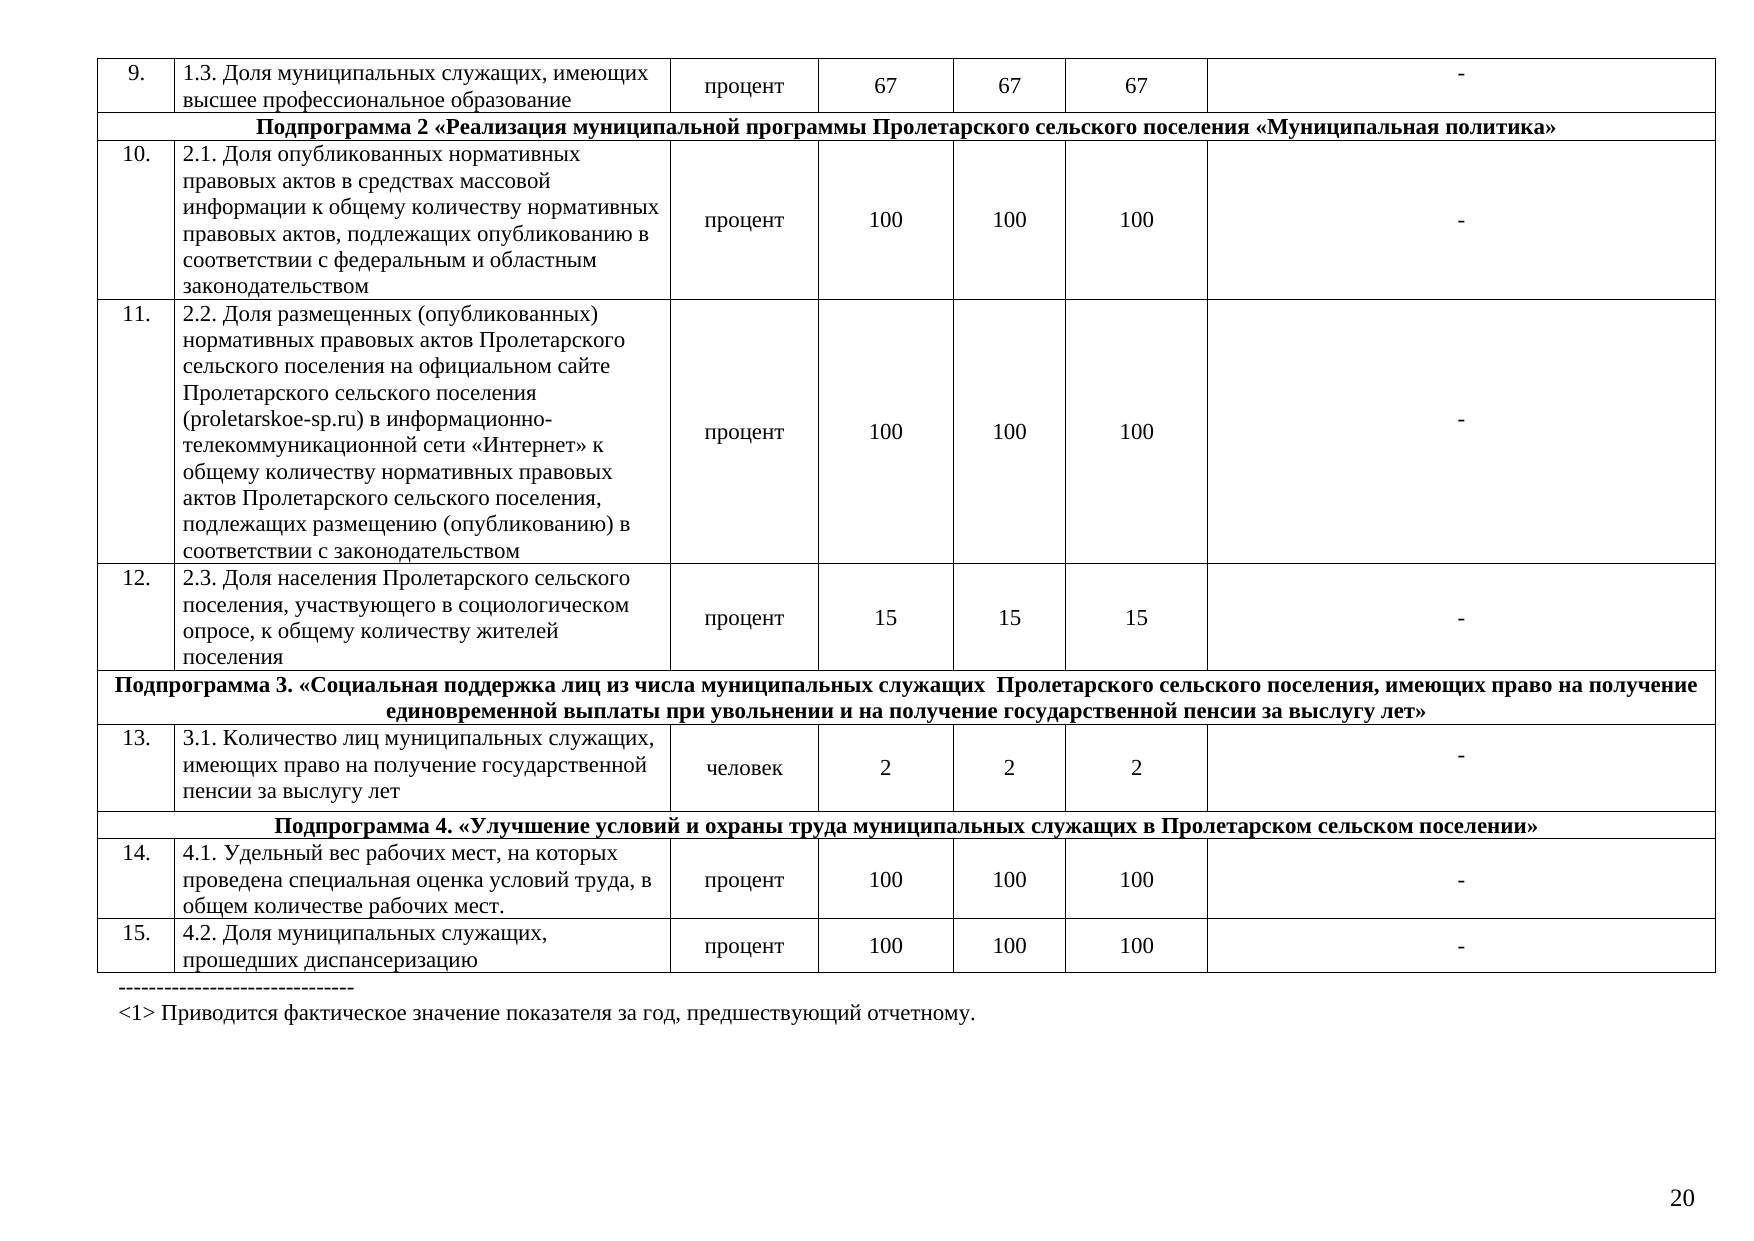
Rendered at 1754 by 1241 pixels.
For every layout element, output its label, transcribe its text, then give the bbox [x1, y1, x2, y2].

table_cell 12. [98, 564, 174, 670]
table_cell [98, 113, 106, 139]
text <1> Приводится фактическое значение показателя за год, предшествующий отчетному. [118, 999, 1695, 1026]
table_cell - [1208, 725, 1715, 811]
table_cell 100 [1066, 839, 1207, 918]
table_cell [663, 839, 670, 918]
table_cell 100 [1066, 919, 1207, 972]
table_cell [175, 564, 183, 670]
table_cell 67 [819, 59, 953, 112]
table_cell 100 [954, 919, 1065, 972]
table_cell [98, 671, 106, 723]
table_cell 9. [98, 59, 174, 112]
table_cell 100 [819, 300, 953, 563]
table_cell 100 [819, 141, 953, 299]
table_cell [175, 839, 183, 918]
table_cell 15 [1066, 564, 1207, 670]
table_cell процент [671, 564, 818, 670]
table_cell процент [671, 839, 818, 918]
table_cell - [1208, 564, 1715, 670]
table_cell - [1208, 919, 1715, 972]
table_cell 3.1. Количество лиц муниципальных служащих, имеющих право на получение государственной пенсии за выслугу лет [175, 725, 670, 811]
table_cell 100 [1066, 300, 1207, 563]
text ------------------------------- [118, 973, 1695, 999]
table_cell человек [671, 725, 818, 811]
table_cell 100 [954, 141, 1065, 299]
table_cell процент [671, 300, 818, 563]
table_cell 100 [954, 839, 1065, 918]
table_cell 100 [1066, 141, 1207, 299]
table_cell 15. [98, 919, 174, 972]
table_cell 15 [954, 564, 1065, 670]
table_cell 67 [954, 59, 1065, 112]
table_cell 100 [819, 839, 953, 918]
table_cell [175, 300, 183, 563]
table_cell - [1208, 300, 1715, 563]
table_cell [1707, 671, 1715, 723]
table_cell - [1208, 141, 1715, 299]
table_cell 10. [98, 141, 174, 299]
table_cell процент [671, 59, 818, 112]
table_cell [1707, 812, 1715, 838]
table_cell 100 [819, 919, 953, 972]
table_cell 67 [1066, 59, 1207, 112]
table_cell 14. [98, 839, 174, 918]
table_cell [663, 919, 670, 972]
table_cell 2 [819, 725, 953, 811]
table_cell процент [671, 141, 818, 299]
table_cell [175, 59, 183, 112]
table_cell 15 [819, 564, 953, 670]
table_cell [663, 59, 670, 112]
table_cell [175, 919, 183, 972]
table_cell 2 [1066, 725, 1207, 811]
table_cell 100 [954, 300, 1065, 563]
table_cell 11. [98, 300, 174, 563]
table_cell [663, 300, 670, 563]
table_cell процент [671, 919, 818, 972]
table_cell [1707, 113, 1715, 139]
table_cell - [1208, 59, 1715, 112]
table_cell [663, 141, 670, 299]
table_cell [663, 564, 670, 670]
table_cell - [1208, 839, 1715, 918]
table_cell 13. [98, 725, 174, 811]
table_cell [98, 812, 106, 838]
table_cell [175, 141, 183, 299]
table_cell 2 [954, 725, 1065, 811]
